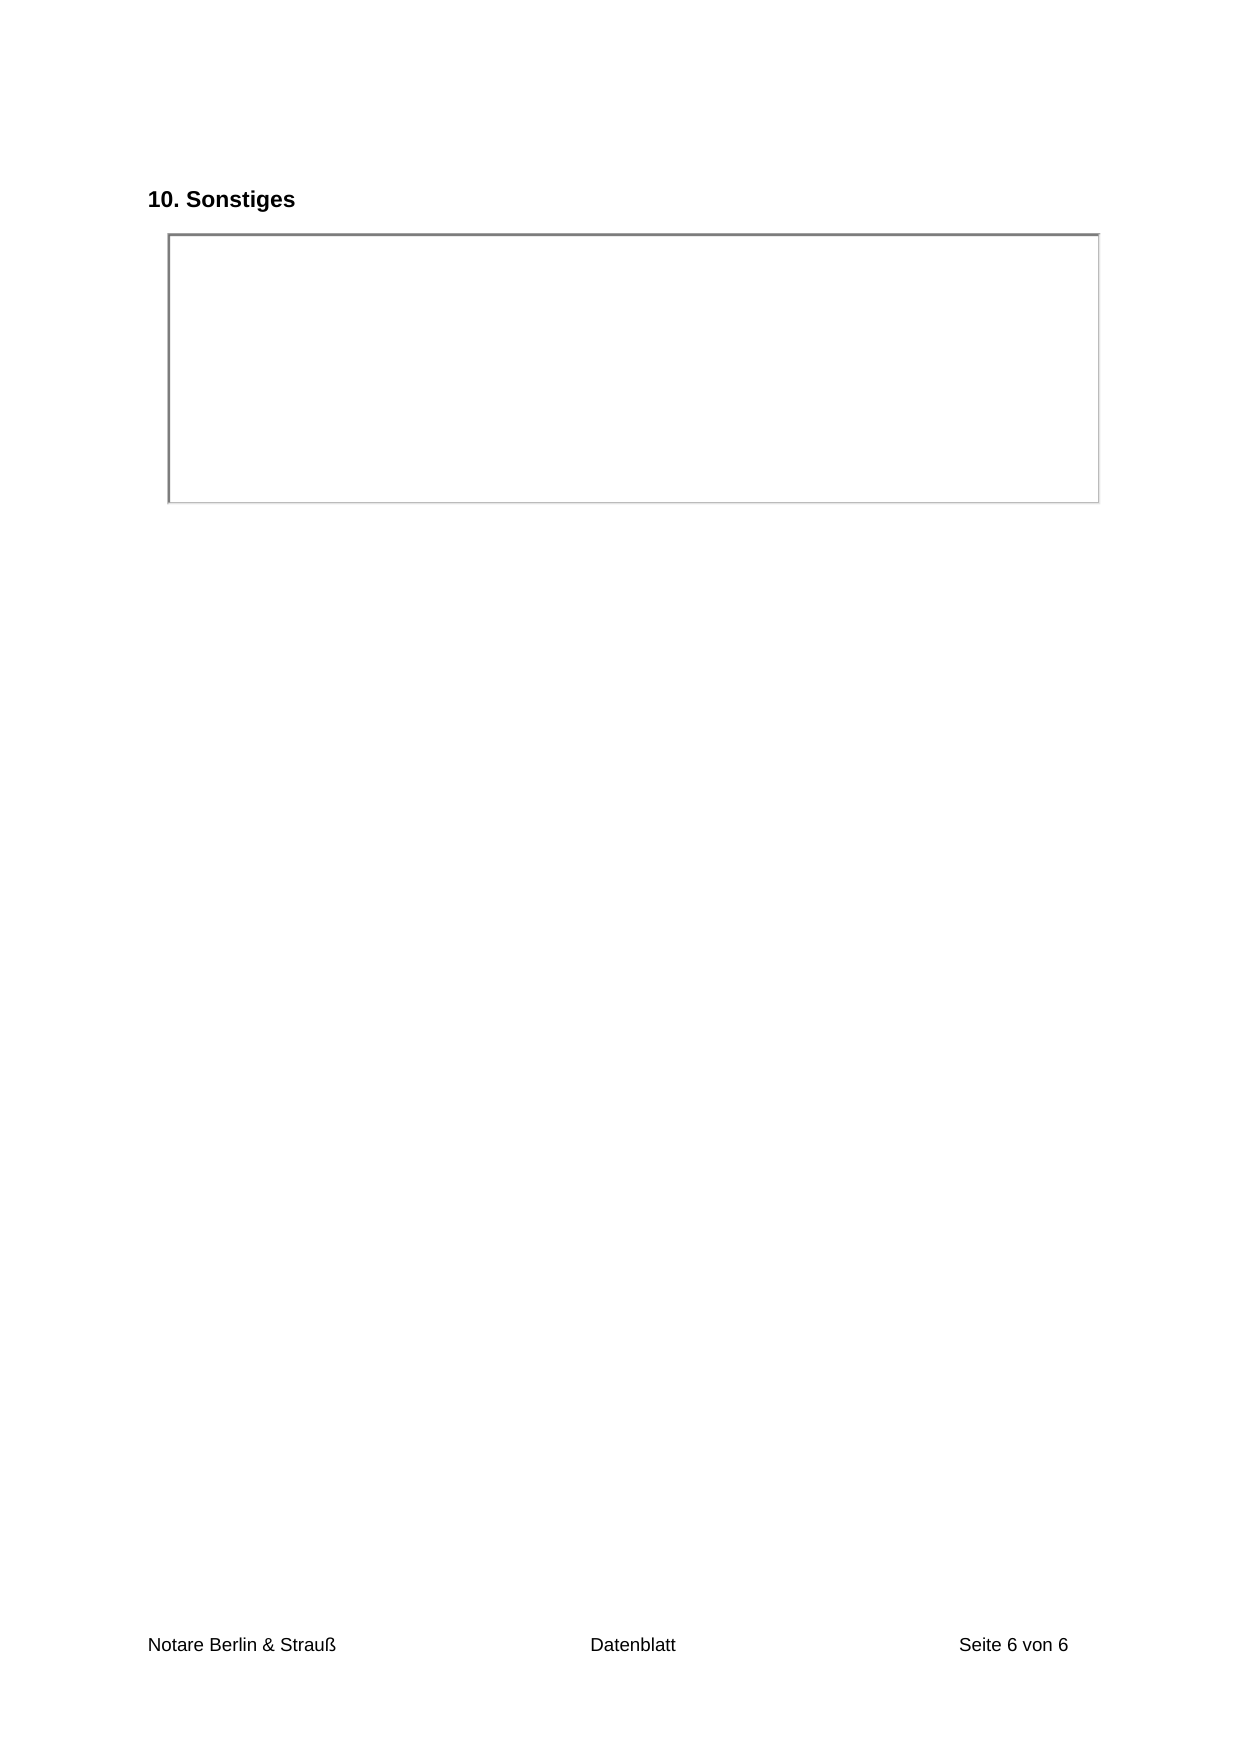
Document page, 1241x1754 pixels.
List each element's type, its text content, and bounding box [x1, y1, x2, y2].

table_header [159, 225, 1118, 538]
picture [167, 233, 1102, 506]
text 10. Sonstiges [148, 186, 1093, 213]
